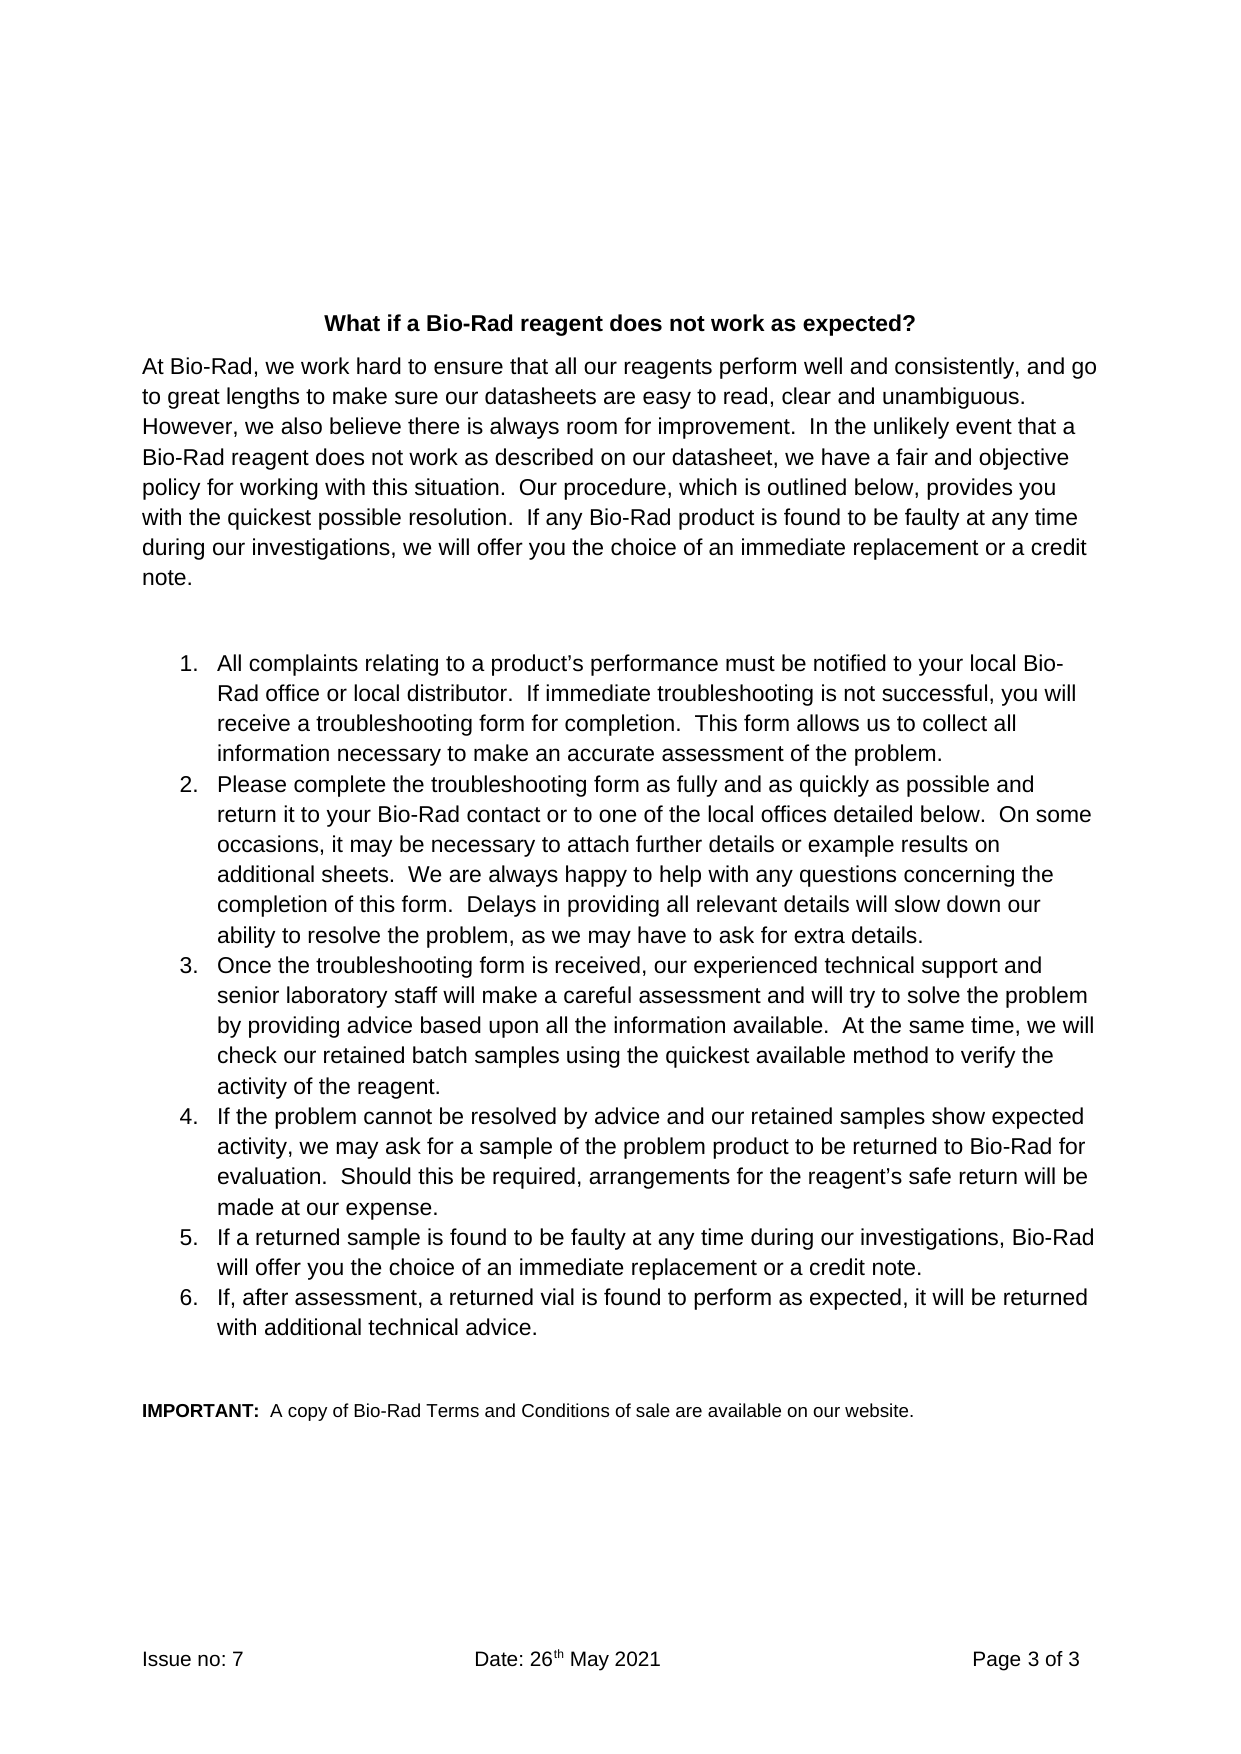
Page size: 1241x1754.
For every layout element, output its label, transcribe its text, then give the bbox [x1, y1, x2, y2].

list All complaints relating to a product’s performance must be notified to your local Bio-Rad office or local distributor. If immediate troubleshooting is not successful, you will receive a troubleshooting form for completion. This form allows us to collect all information necessary to make an accurate assessment of the problem. [179, 650, 1098, 767]
text At Bio-Rad, we work hard to ensure that all our reagents perform well and consistently, and go to great lengths to make sure our datasheets are easy to read, clear and unambiguous. However, we also believe there is always room for improvement. In the unlikely event that a Bio-Rad reagent does not work as described on our datasheet, we have a fair and objective policy for working with this situation. Our procedure, which is outlined below, provides you with the quickest possible resolution. If any Bio-Rad product is found to be faulty at any time during our investigations, we will offer you the choice of an immediate replacement or a credit note. [142, 353, 1098, 591]
list Please complete the troubleshooting form as fully and as quickly as possible and return it to your Bio-Rad contact or to one of the local offices detailed below. On some occasions, it may be necessary to attach further details or example results on additional sheets. We are always happy to help with any questions concerning the completion of this form. Delays in providing all relevant details will slow down our ability to resolve the problem, as we may have to ask for extra details. [179, 771, 1098, 948]
text What if a Bio-Rad reagent does not work as expected? [142, 310, 1098, 336]
list If the problem cannot be resolved by advice and our retained samples show expected activity, we may ask for a sample of the problem product to be returned to Bio-Rad for evaluation. Should this be required, arrangements for the reagent’s safe return will be made at our expense. [179, 1103, 1098, 1220]
list If, after assessment, a returned vial is found to perform as expected, it will be returned with additional technical advice. [179, 1284, 1098, 1341]
list Once the troubleshooting form is received, our experienced technical support and senior laboratory staff will make a careful assessment and will try to solve the problem by providing advice based upon all the information available. At the same time, we will check our retained batch samples using the quickest available method to verify the activity of the reagent. [179, 952, 1098, 1099]
list If a returned sample is found to be faulty at any time during our investigations, Bio-Rad will offer you the choice of an immediate replacement or a credit note. [179, 1224, 1098, 1280]
text IMPORTANT: A copy of Bio-Rad Terms and Conditions of sale are available on our website. [142, 1400, 1098, 1421]
